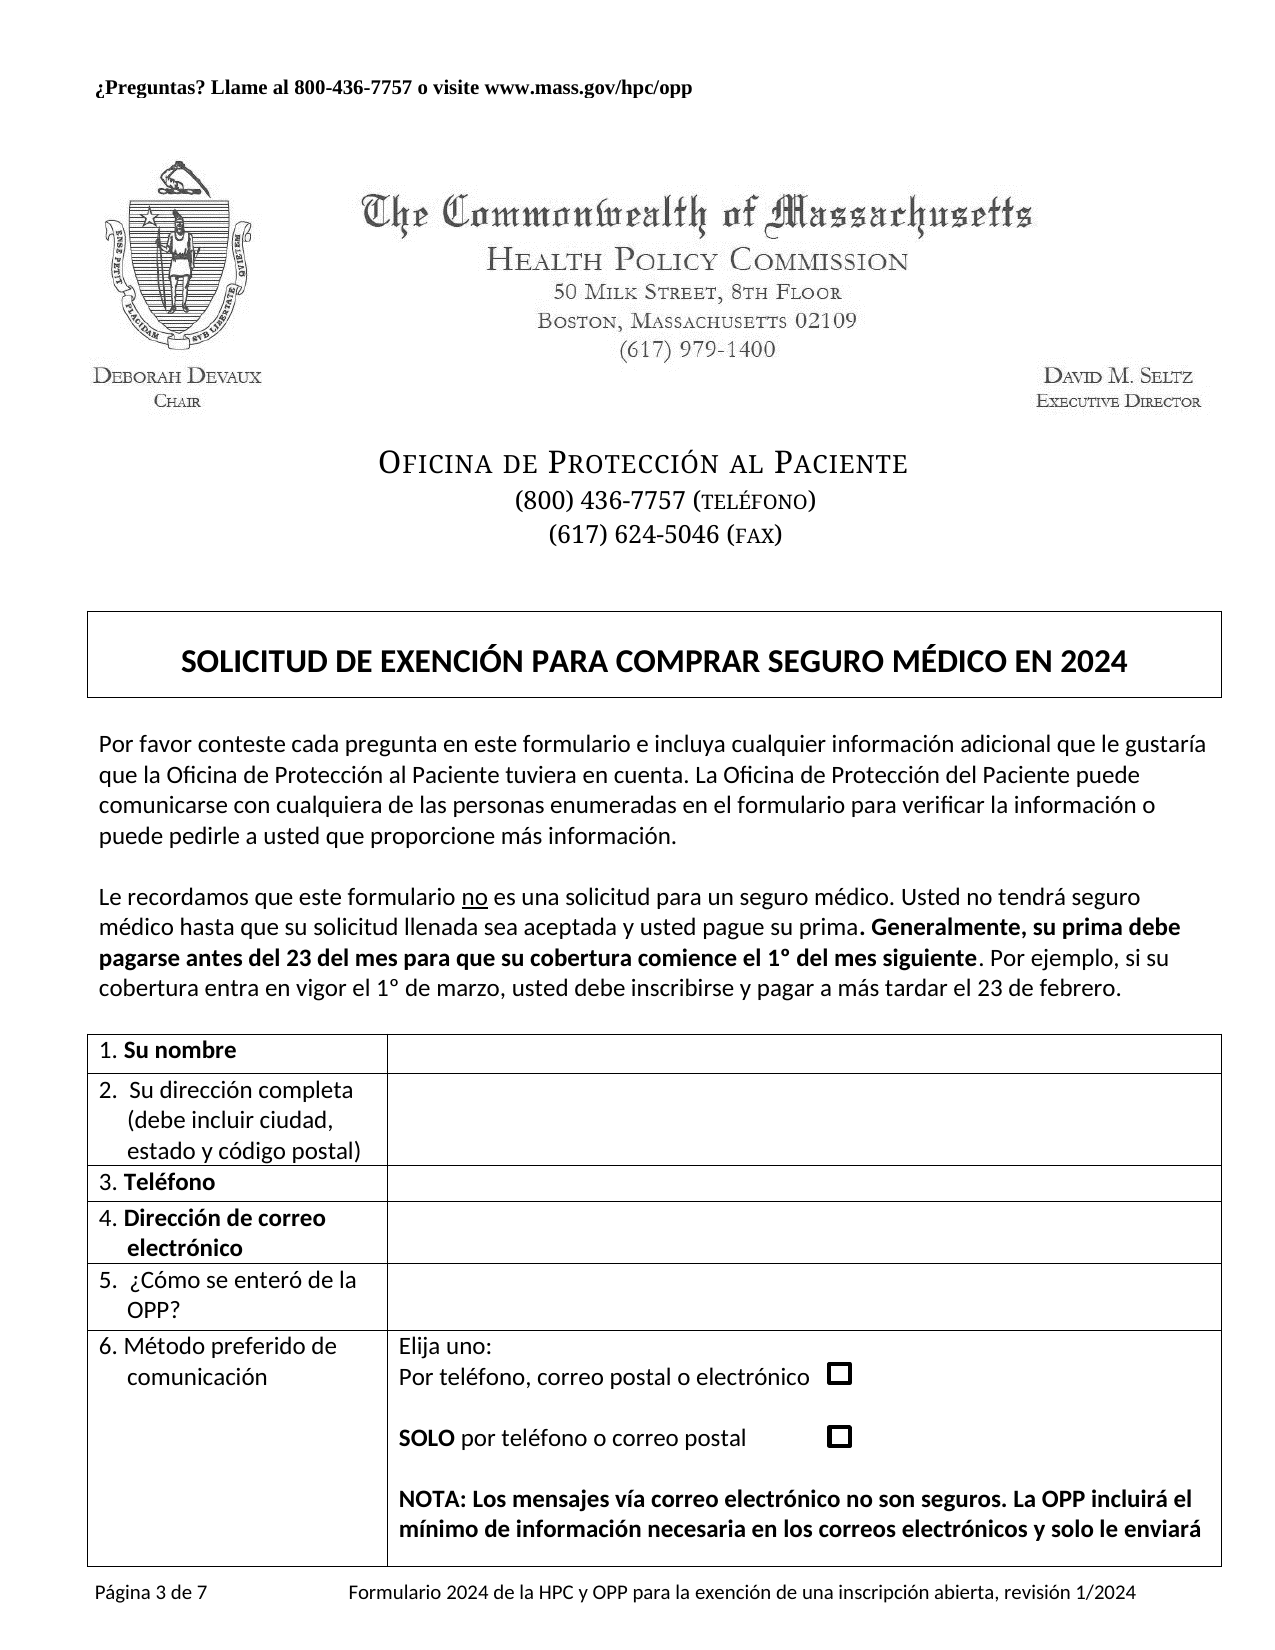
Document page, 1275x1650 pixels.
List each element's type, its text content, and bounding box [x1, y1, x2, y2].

table_cell [388, 1166, 1221, 1201]
table_cell [388, 1264, 1221, 1329]
table_cell 4. Dirección de correo electrónico [88, 1202, 387, 1263]
table_cell [388, 1074, 1221, 1165]
picture [18, 98, 1272, 421]
table_cell 2. Su dirección completa (debe incluir ciudad, estado y código postal) [88, 1074, 387, 1165]
text (617) 624-5046 (fax) [94, 517, 1191, 551]
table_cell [388, 1331, 1221, 1566]
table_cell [88, 1331, 387, 1566]
table_cell 3. Teléfono [88, 1166, 387, 1201]
table_cell 1. Su nombre [88, 1035, 387, 1073]
text Oficina de Protección al Paciente [94, 421, 1191, 482]
table_cell [388, 1035, 1221, 1073]
table_header SOLICITUD DE EXENCIÓN PARA COMPRAR SEGURO MÉDICO EN 2024 [88, 612, 1221, 697]
table_cell Por favor conteste cada pregunta en este formulario e incluya cualquier información adicional que le gustaría que la Oficina de Protección al Paciente tuviera en cuenta. La Oficina de Protección del Paciente puede comunicarse con cualquiera de las personas enumeradas en el formulario para verificar la información o puede pedirle a usted que proporcione más información. Le recordamos que este formulario no es una solicitud para un seguro médico. Usted no tendrá seguro médico hasta que su solicitud llenada sea aceptada y usted pague su prima. Generalmente, su prima debe pagarse antes del 23 del mes para que su cobertura comience el 1º del mes siguiente. Por ejemplo, si su cobertura entra en vigor el 1º de marzo, usted debe inscribirse y pagar a más tardar el 23 de febrero. [88, 698, 1222, 1033]
table_cell [388, 1202, 1221, 1263]
table_cell 5. ¿Cómo se enteró de la OPP? [88, 1264, 387, 1329]
text (800) 436-7757 (teléfono) [94, 482, 1191, 517]
